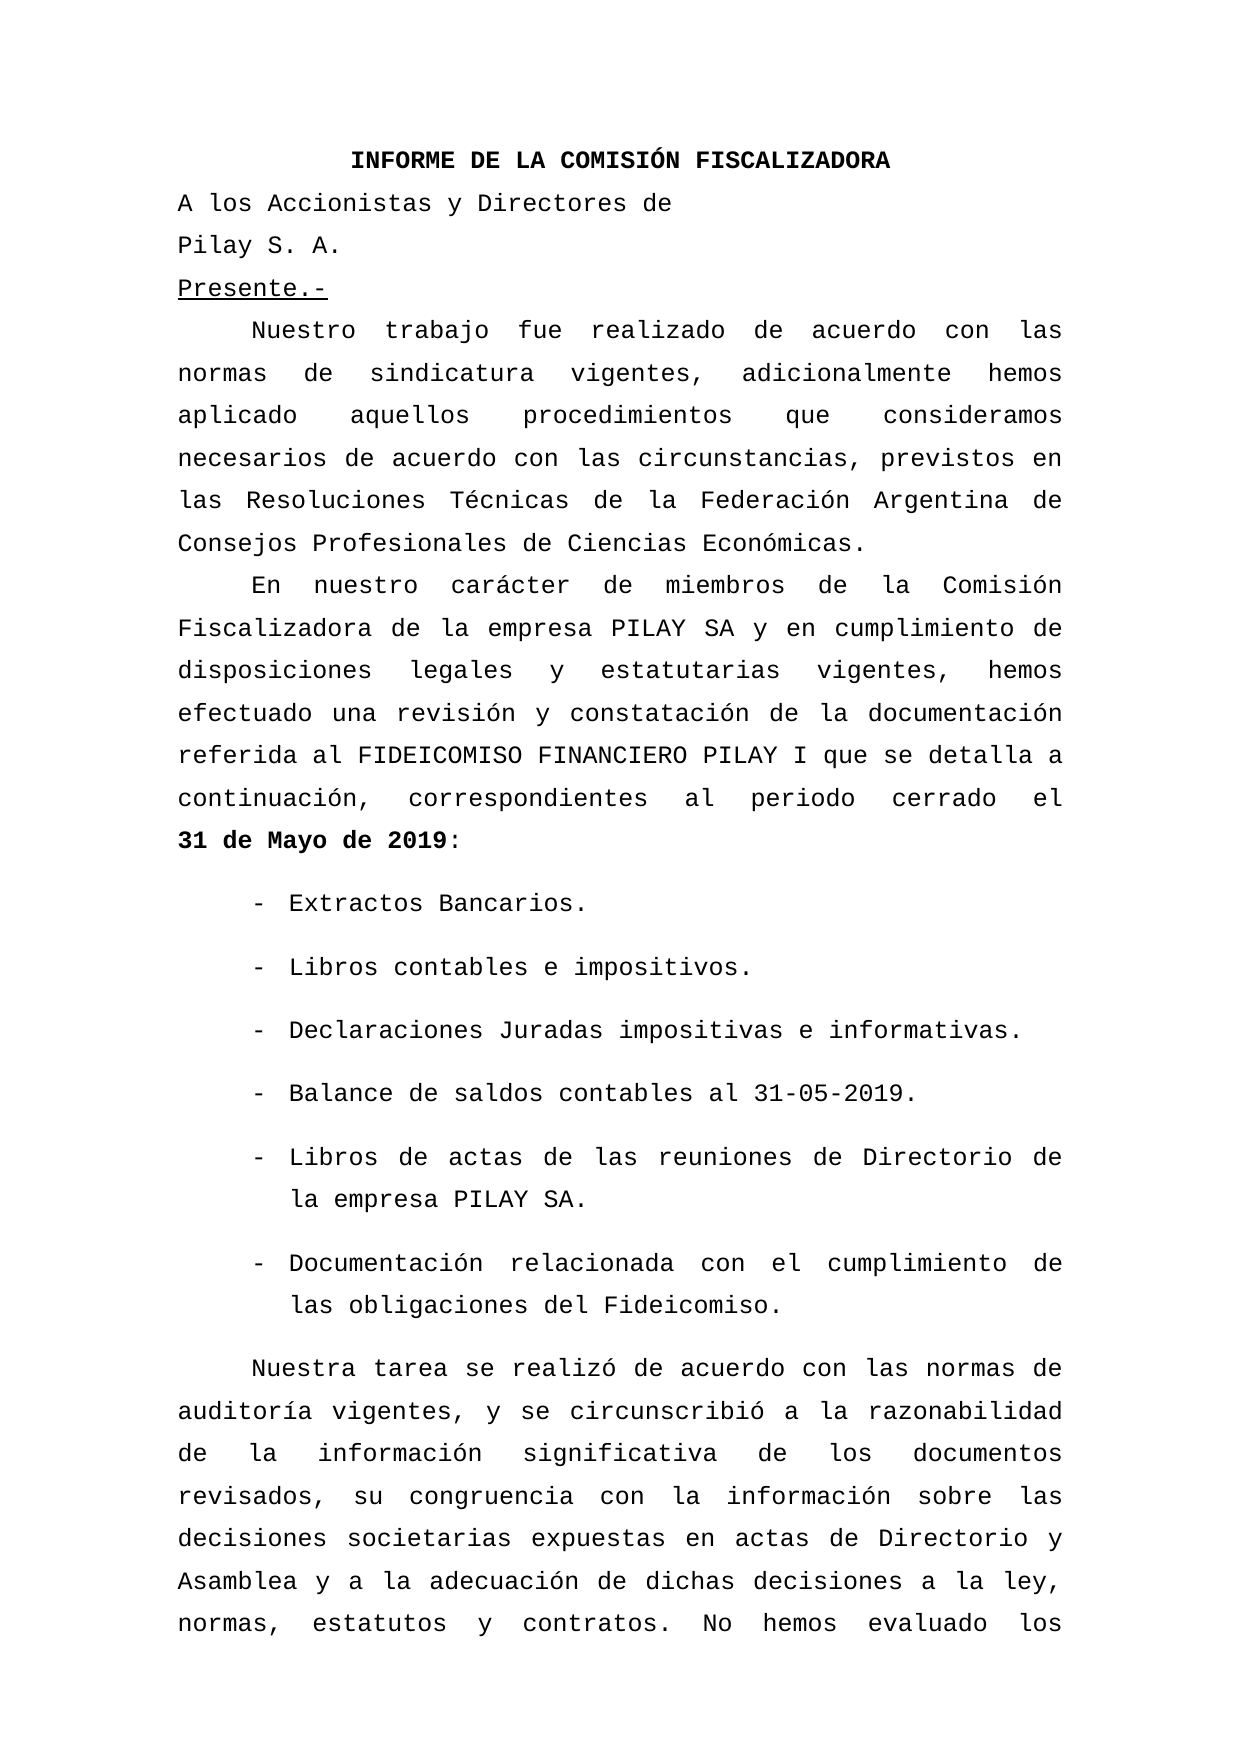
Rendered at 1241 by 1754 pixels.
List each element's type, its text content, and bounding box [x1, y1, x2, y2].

list Libros de actas de las reuniones de Directorio de la empresa PILAY SA. [251, 1144, 1063, 1215]
list Extractos Bancarios. [251, 891, 1063, 919]
text A los Accionistas y Directores de [177, 190, 1063, 218]
text INFORME DE LA COMISIÓN FISCALIZADORA [177, 148, 1063, 176]
list Balance de saldos contables al 31-05-2019. [251, 1081, 1063, 1109]
list Declaraciones Juradas impositivas e informativas. [251, 1018, 1063, 1046]
list Documentación relacionada con el cumplimiento de las obligaciones del Fideicomiso. [251, 1250, 1063, 1321]
text En nuestro carácter de miembros de la Comisión Fiscalizadora de la empresa PILAY SA y en cumplimiento de disposiciones legales y estatutarias vigentes, hemos efectuado una revisión y constatación de la documentación referida al FIDEICOMISO FINANCIERO PILAY I que se detalla a continuación, correspondientes al periodo cerrado el 31 de Mayo de 2019: [177, 573, 1063, 856]
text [177, 1356, 1063, 1639]
list Libros contables e impositivos. [251, 954, 1063, 983]
text Presente.- [177, 275, 1063, 303]
text Pilay S. A. [177, 233, 1063, 261]
text Nuestro trabajo fue realizado de acuerdo con las normas de sindicatura vigentes, adicionalmente hemos aplicado aquellos procedimientos que consideramos necesarios de acuerdo con las circunstancias, previstos en las Resoluciones Técnicas de la Federación Argentina de Consejos Profesionales de Ciencias Económicas. [177, 318, 1063, 558]
